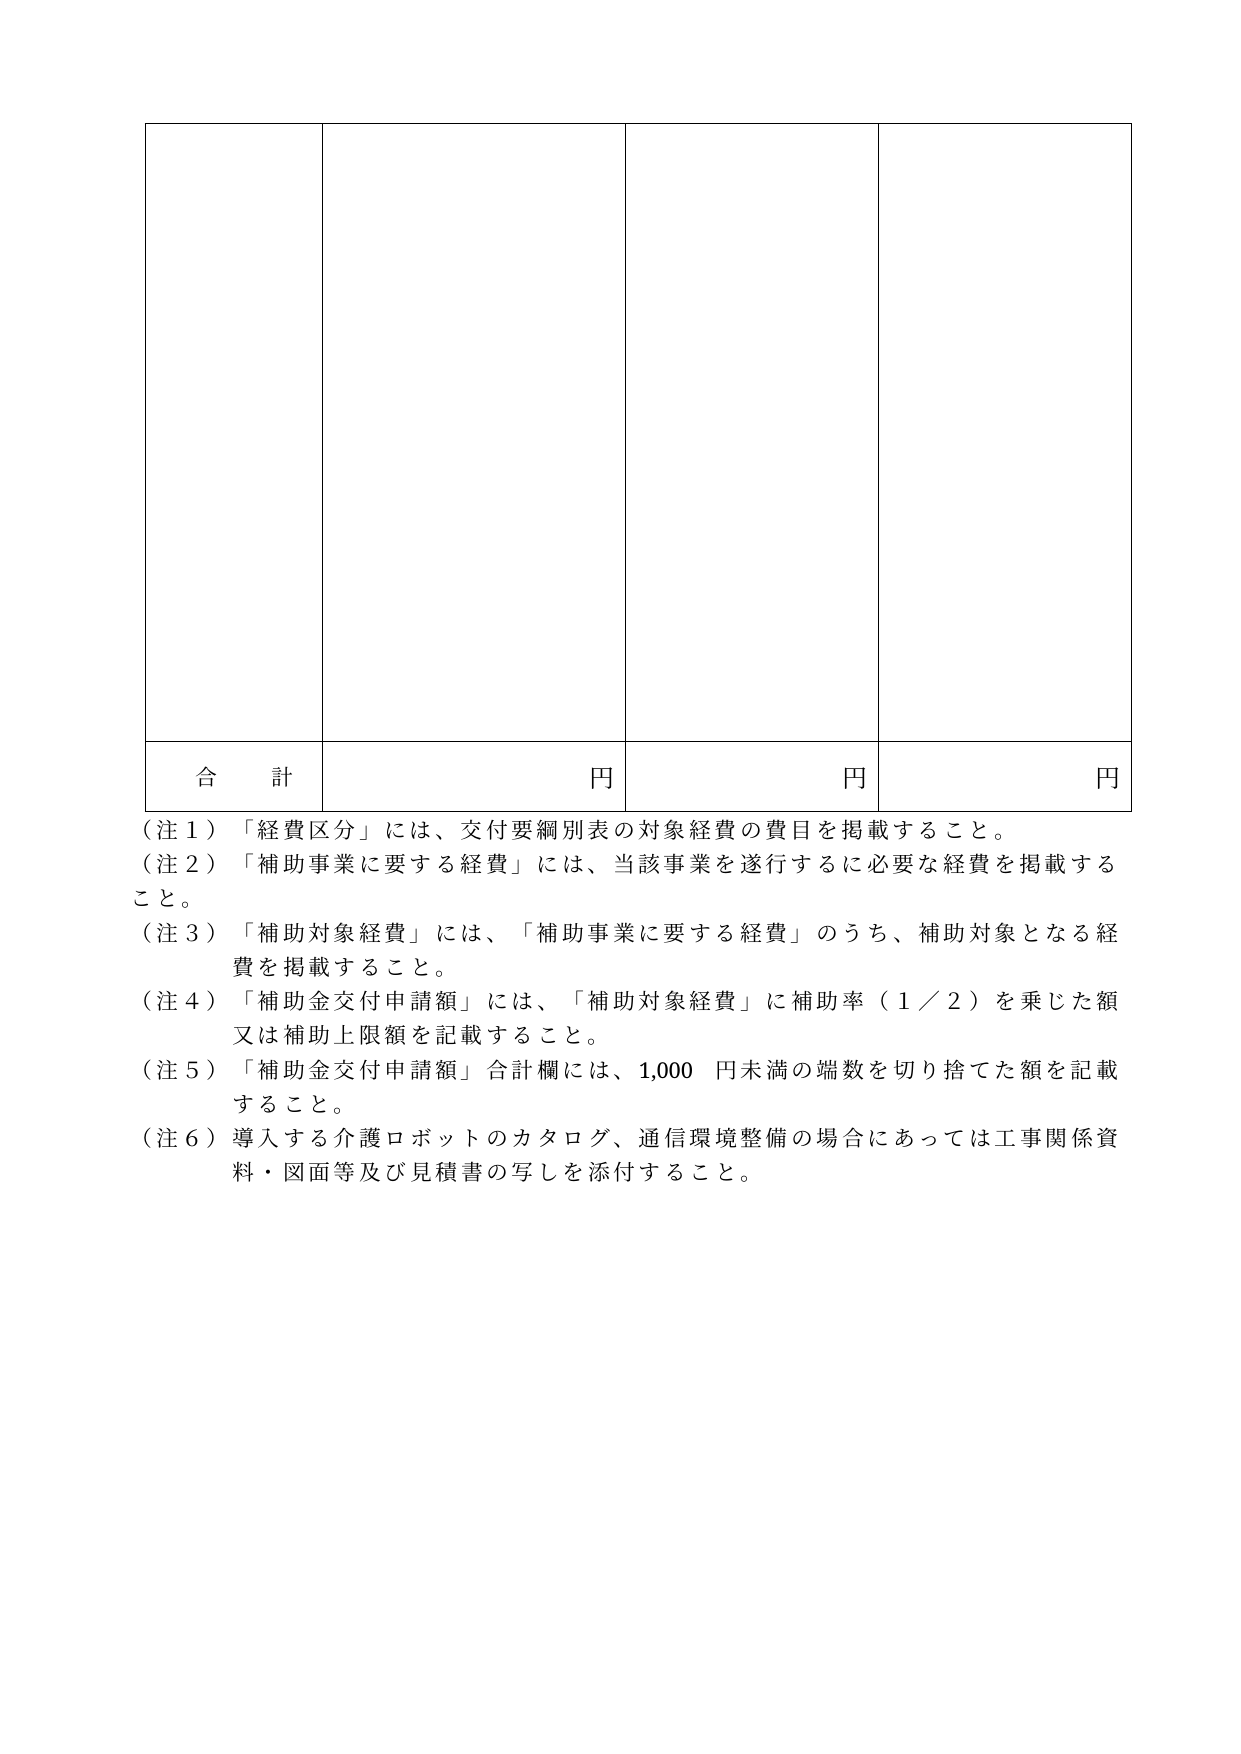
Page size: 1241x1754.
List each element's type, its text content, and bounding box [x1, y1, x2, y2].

table_cell 円 [879, 742, 1131, 811]
text （注５）「補助金交付申請額」合計欄には、1,000円未満の端数を切り捨てた額を記載すること。 [130, 1051, 1122, 1120]
table_cell 円 [626, 742, 878, 811]
text （注３）「補助対象経費」には、「補助事業に要する経費」のうち、補助対象となる経費を掲載すること。 [130, 914, 1122, 983]
table_cell [323, 124, 625, 741]
table_cell 円 [323, 742, 625, 811]
table_cell 合 計 [146, 742, 322, 811]
table_cell [879, 124, 1131, 741]
text （注４）「補助金交付申請額」には、「補助対象経費」に補助率（１／２）を乗じた額又は補助上限額を記載すること。 [130, 983, 1122, 1051]
text （注１）「経費区分」には、交付要綱別表の対象経費の費目を掲載すること。 [130, 812, 1122, 846]
text （注２）「補助事業に要する経費」には、当該事業を遂行するに必要な経費を掲載すること。 [130, 846, 1122, 914]
text （注６）導入する介護ロボットのカタログ、通信環境整備の場合にあっては工事関係資料・図面等及び見積書の写しを添付すること。 [130, 1120, 1122, 1188]
table_cell [146, 124, 322, 741]
table_cell [626, 124, 878, 741]
